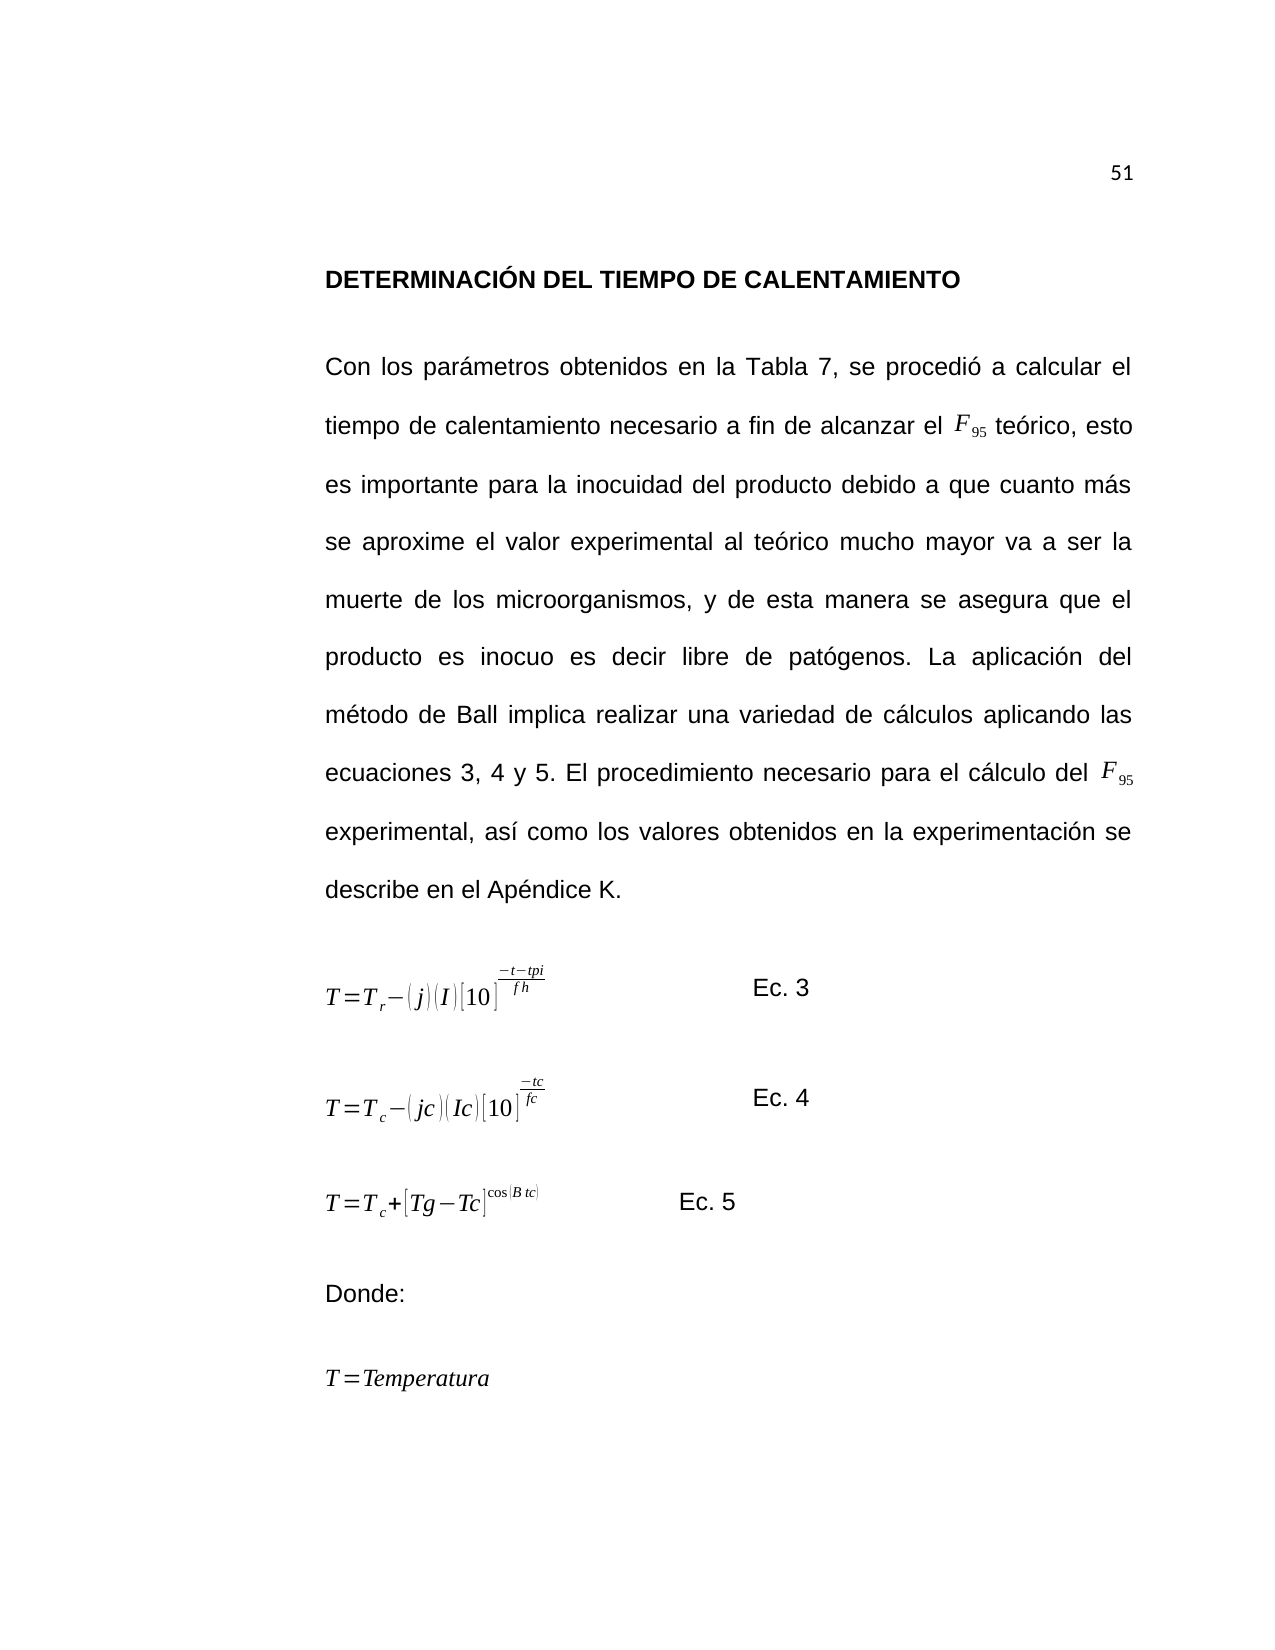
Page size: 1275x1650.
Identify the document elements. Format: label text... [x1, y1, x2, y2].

text Con los parámetros obtenidos en la Tabla 7, se procedió a calcular el tiempo de calentamiento necesario a fin de alcanzar el teórico, esto es importante para la inocuidad del producto debido a que cuanto más se aproxime el valor experimental al teórico mucho mayor va a ser la muerte de los microorganismos, y de esta manera se asegura que el producto es inocuo es decir libre de patógenos. La aplicación del método de Ball implica realizar una variedad de cálculos aplicando las ecuaciones 3, 4 y 5. El procedimiento necesario para el cálculo del experimental, así como los valores obtenidos en la experimentación se describe en el Apéndice K. [325, 352, 1133, 903]
text Ec. 4 [325, 1072, 1133, 1125]
text Donde: [325, 1278, 1133, 1307]
text DETERMINACIÓN DEL TIEMPO DE CALENTAMIENTO [325, 265, 1133, 294]
text Ec. 3 [325, 961, 1133, 1014]
text Ec. 5 [325, 1183, 1133, 1221]
